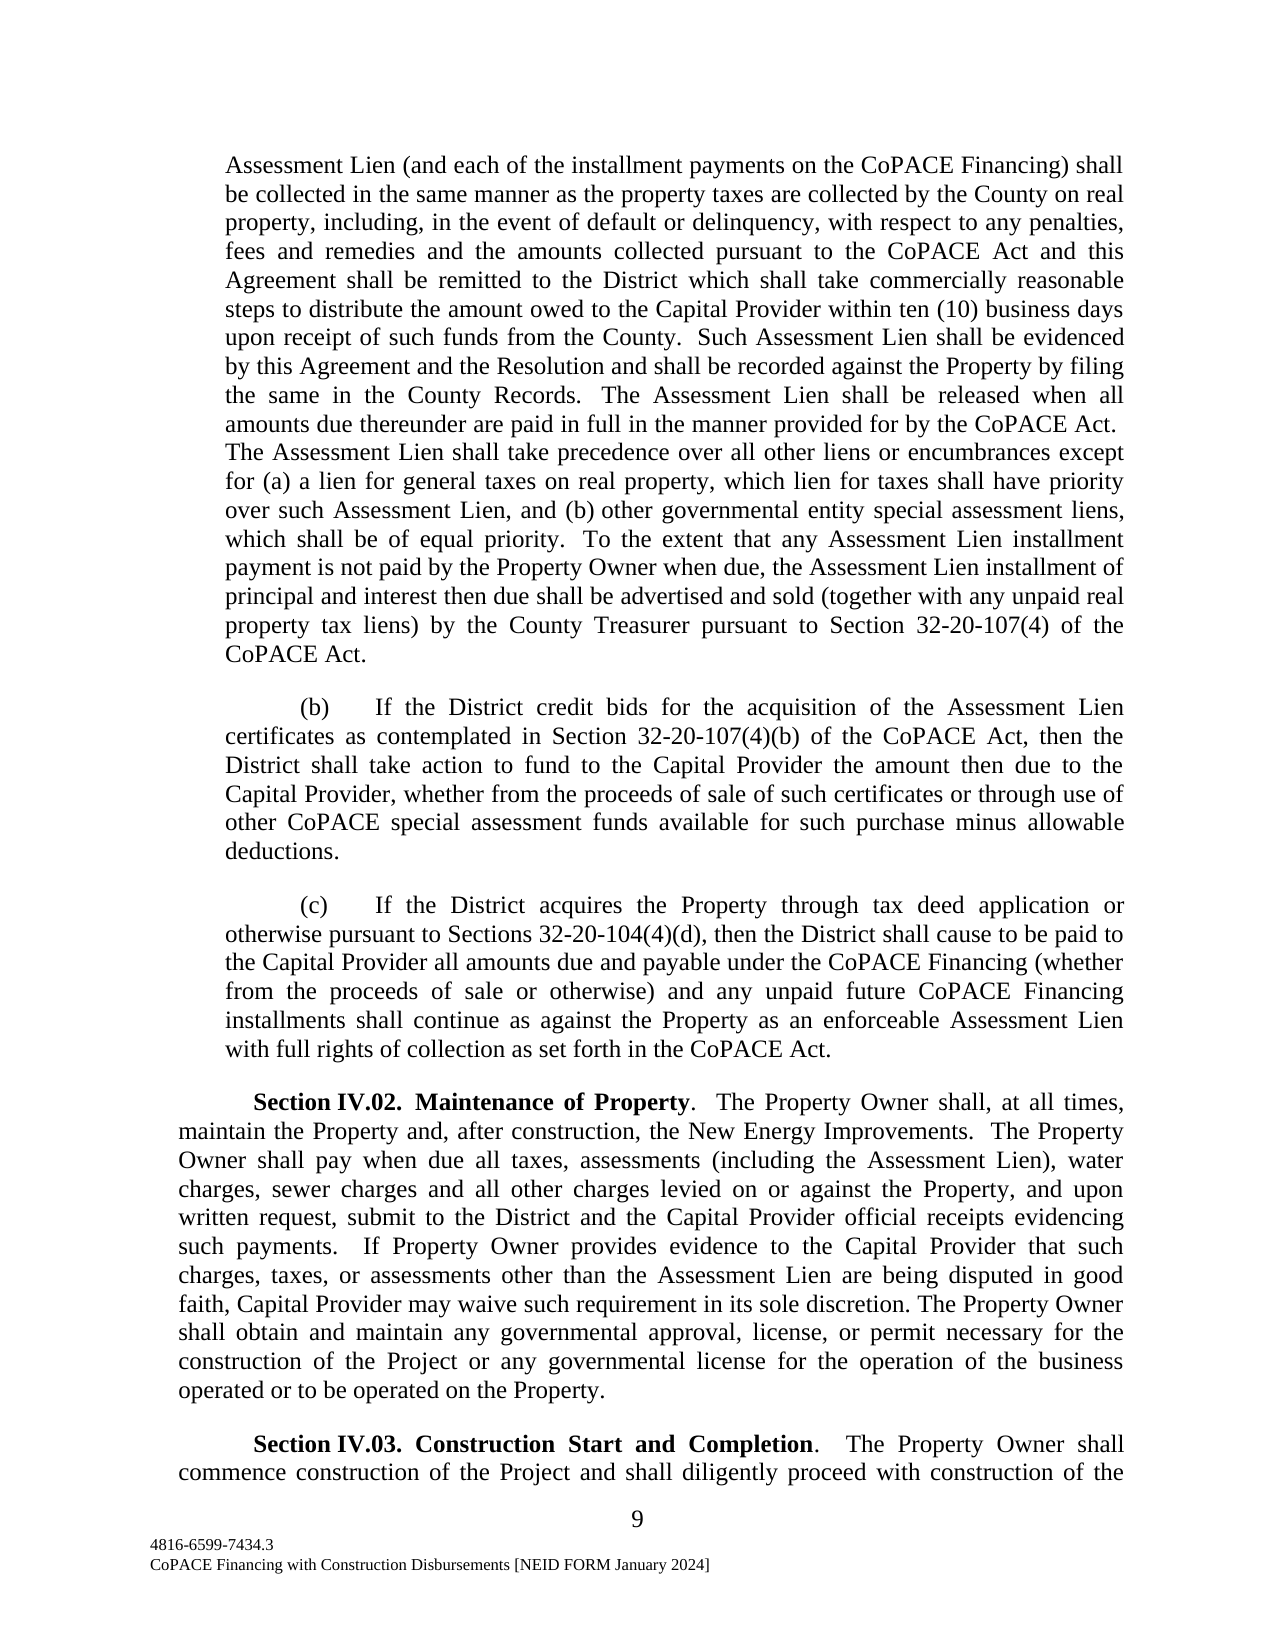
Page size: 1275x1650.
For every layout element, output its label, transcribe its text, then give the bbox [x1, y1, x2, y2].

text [225, 150, 1125, 667]
text If the District acquires the Property through tax deed application or otherwise pursuant to Sections 32-20-104(4)(d), then the District shall cause to be paid to the Capital Provider all amounts due and payable under the CoPACE Financing (whether from the proceeds of sale or otherwise) and any unpaid future CoPACE Financing installments shall continue as against the Property as an enforceable Assessment Lien with full rights of collection as set forth in the CoPACE Act. [225, 890, 1125, 1062]
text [178, 1429, 1125, 1486]
text If the District credit bids for the acquisition of the Assessment Lien certificates as contemplated in Section 32-20-107(4)(b) of the CoPACE Act, then the District shall take action to fund to the Capital Provider the amount then due to the Capital Provider, whether from the proceeds of sale of such certificates or through use of other CoPACE special assessment funds available for such purchase minus allowable deductions. [225, 692, 1125, 865]
text Maintenance of Property. The Property Owner shall, at all times, maintain the Property and, after construction, the New Energy Improvements. The Property Owner shall pay when due all taxes, assessments (including the Assessment Lien), water charges, sewer charges and all other charges levied on or against the Property, and upon written request, submit to the District and the Capital Provider official receipts evidencing such payments. If Property Owner provides evidence to the Capital Provider that such charges, taxes, or assessments other than the Assessment Lien are being disputed in good faith, Capital Provider may waive such requirement in its sole discretion. The Property Owner shall obtain and maintain any governmental approval, license, or permit necessary for the construction of the Project or any governmental license for the operation of the business operated or to be operated on the Property. [178, 1087, 1125, 1404]
